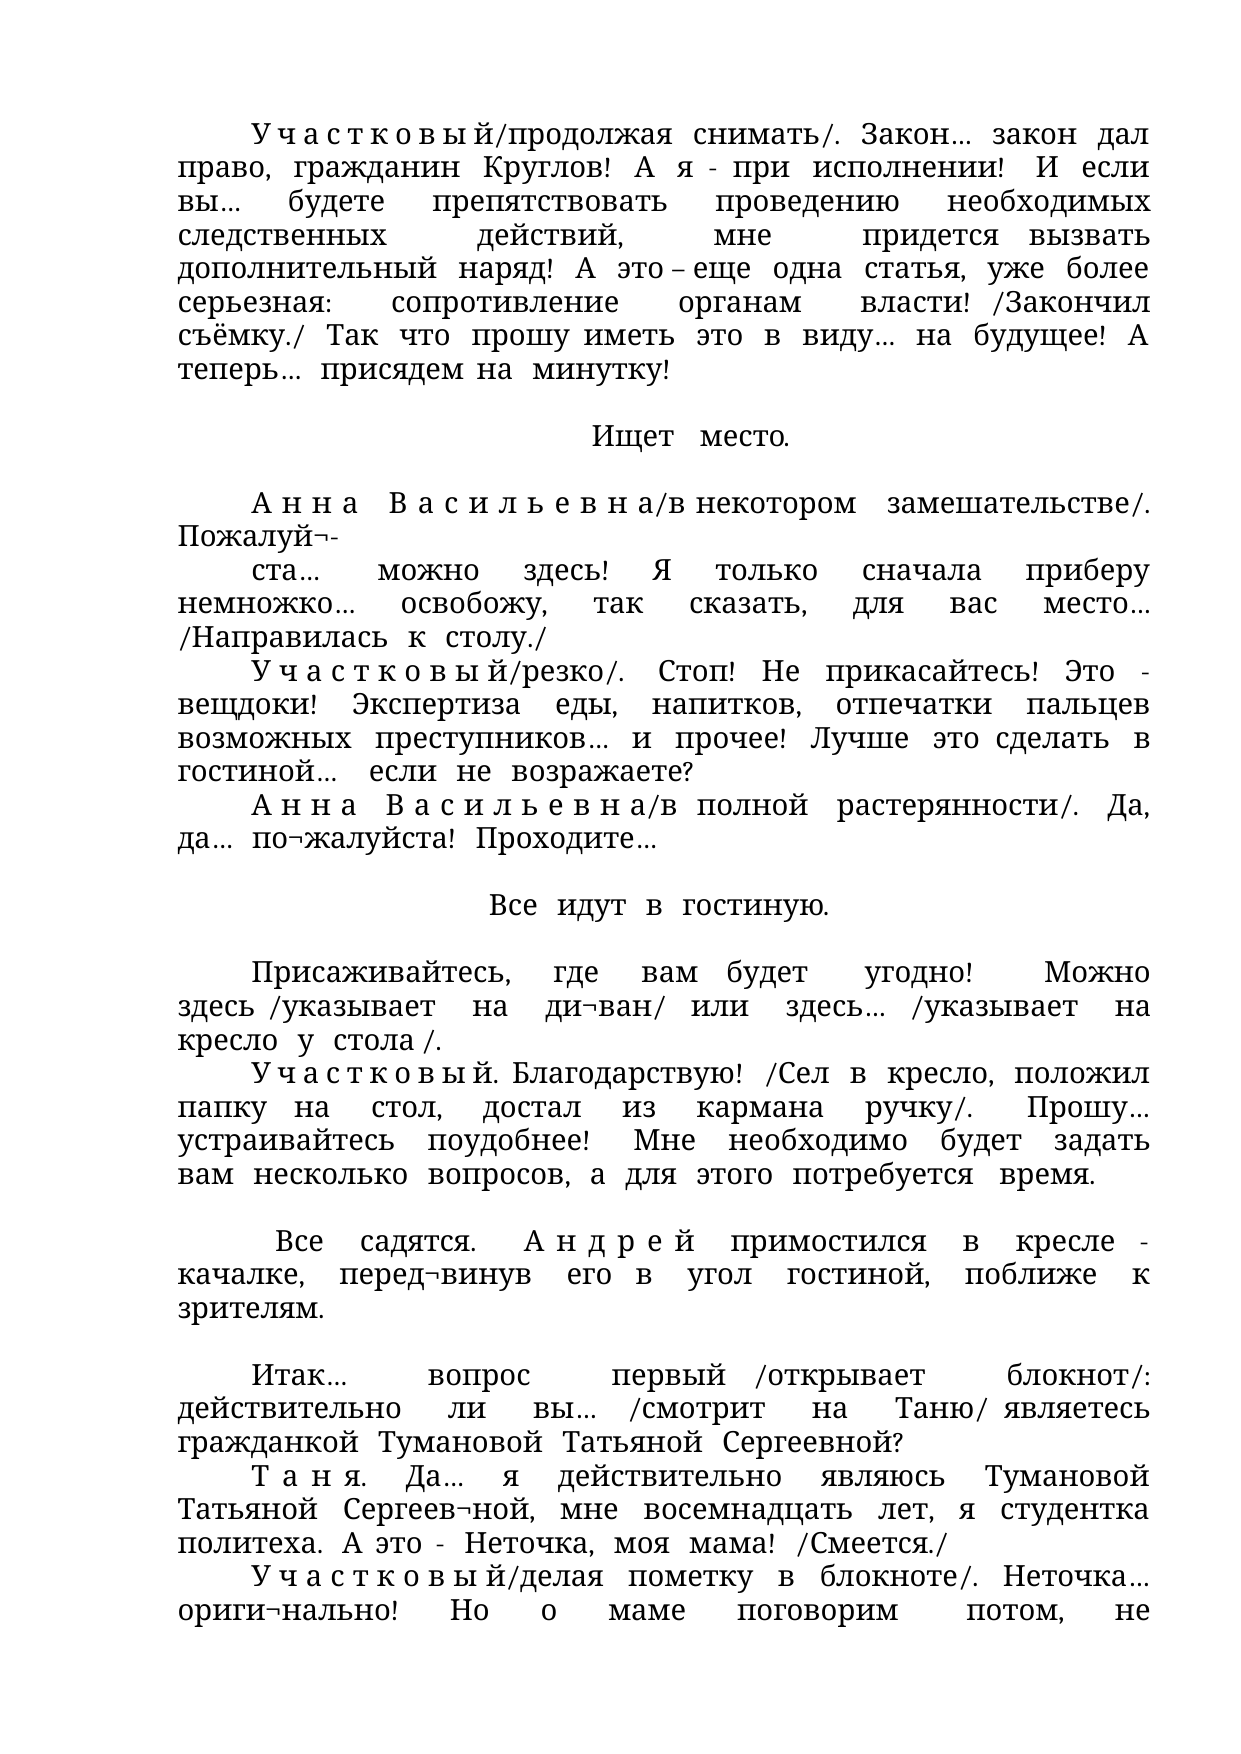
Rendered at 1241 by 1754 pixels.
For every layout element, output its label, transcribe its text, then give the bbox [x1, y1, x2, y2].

text Присаживайтесь, где вам будет угодно! Можно здесь /указывает на ди¬ван/ или здесь… /указывает на кресло у стола /. [177, 957, 1152, 1057]
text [177, 1560, 1152, 1627]
text У ч а с т к о в ы й. Благодарствую! /Сел в кресло, положил папку на стол, достал из кармана ручку/. Прошу… устраивайтесь поудобнее! Мне необходимо будет задать вам несколько вопросов, а для этого потребуется время. [177, 1057, 1152, 1191]
text Итак… вопрос первый /открывает блокнот/: действительно ли вы… /смотрит на Таню/ являетесь гражданкой Тумановой Татьяной Сергеевной? [177, 1359, 1152, 1460]
text Все садятся. А н д р е й примостился в кресле - качалке, перед¬винув его в угол гостиной, поближе к зрителям. [177, 1225, 1152, 1326]
text А н н а В а с и л ь е в н а/в полной растерянности/. Да, да… по¬жалуйста! Проходите… [177, 789, 1152, 856]
text У ч а с т к о в ы й/продолжая снимать/. Закон… закон дал право, гражданин Круглов! А я - при исполнении! И если вы… будете препятствовать проведению необходимых следственных действий, мне придется вызвать дополнительный наряд! А это – еще одна статья, уже более серьезная: сопротивление органам власти! /Закончил съёмку./ Так что прошу иметь это в виду… на будущее! А теперь… присядем на минутку! [177, 118, 1152, 386]
text Ищет место. [177, 420, 1152, 453]
text Все идут в гостиную. [177, 889, 1152, 923]
text Т а н я. Да… я действительно являюсь Тумановой Татьяной Сергеев¬ной, мне восемнадцать лет, я студентка политеха. А это - Неточка, моя мама! /Смеется./ [177, 1460, 1152, 1560]
text У ч а с т к о в ы й/резко/. Стоп! Не прикасайтесь! Это - вещдоки! Экспертиза еды, напитков, отпечатки пальцев возможных преступников… и прочее! Лучше это сделать в гостиной… если не возражаете? [177, 655, 1152, 789]
text А н н а В а с и л ь е в н а/в некотором замешательстве/. Пожалуй¬- [177, 487, 1152, 554]
text ста… можно здесь! Я только сначала приберу немножко… освобожу, так сказать, для вас место… /Направилась к столу./ [177, 554, 1152, 655]
